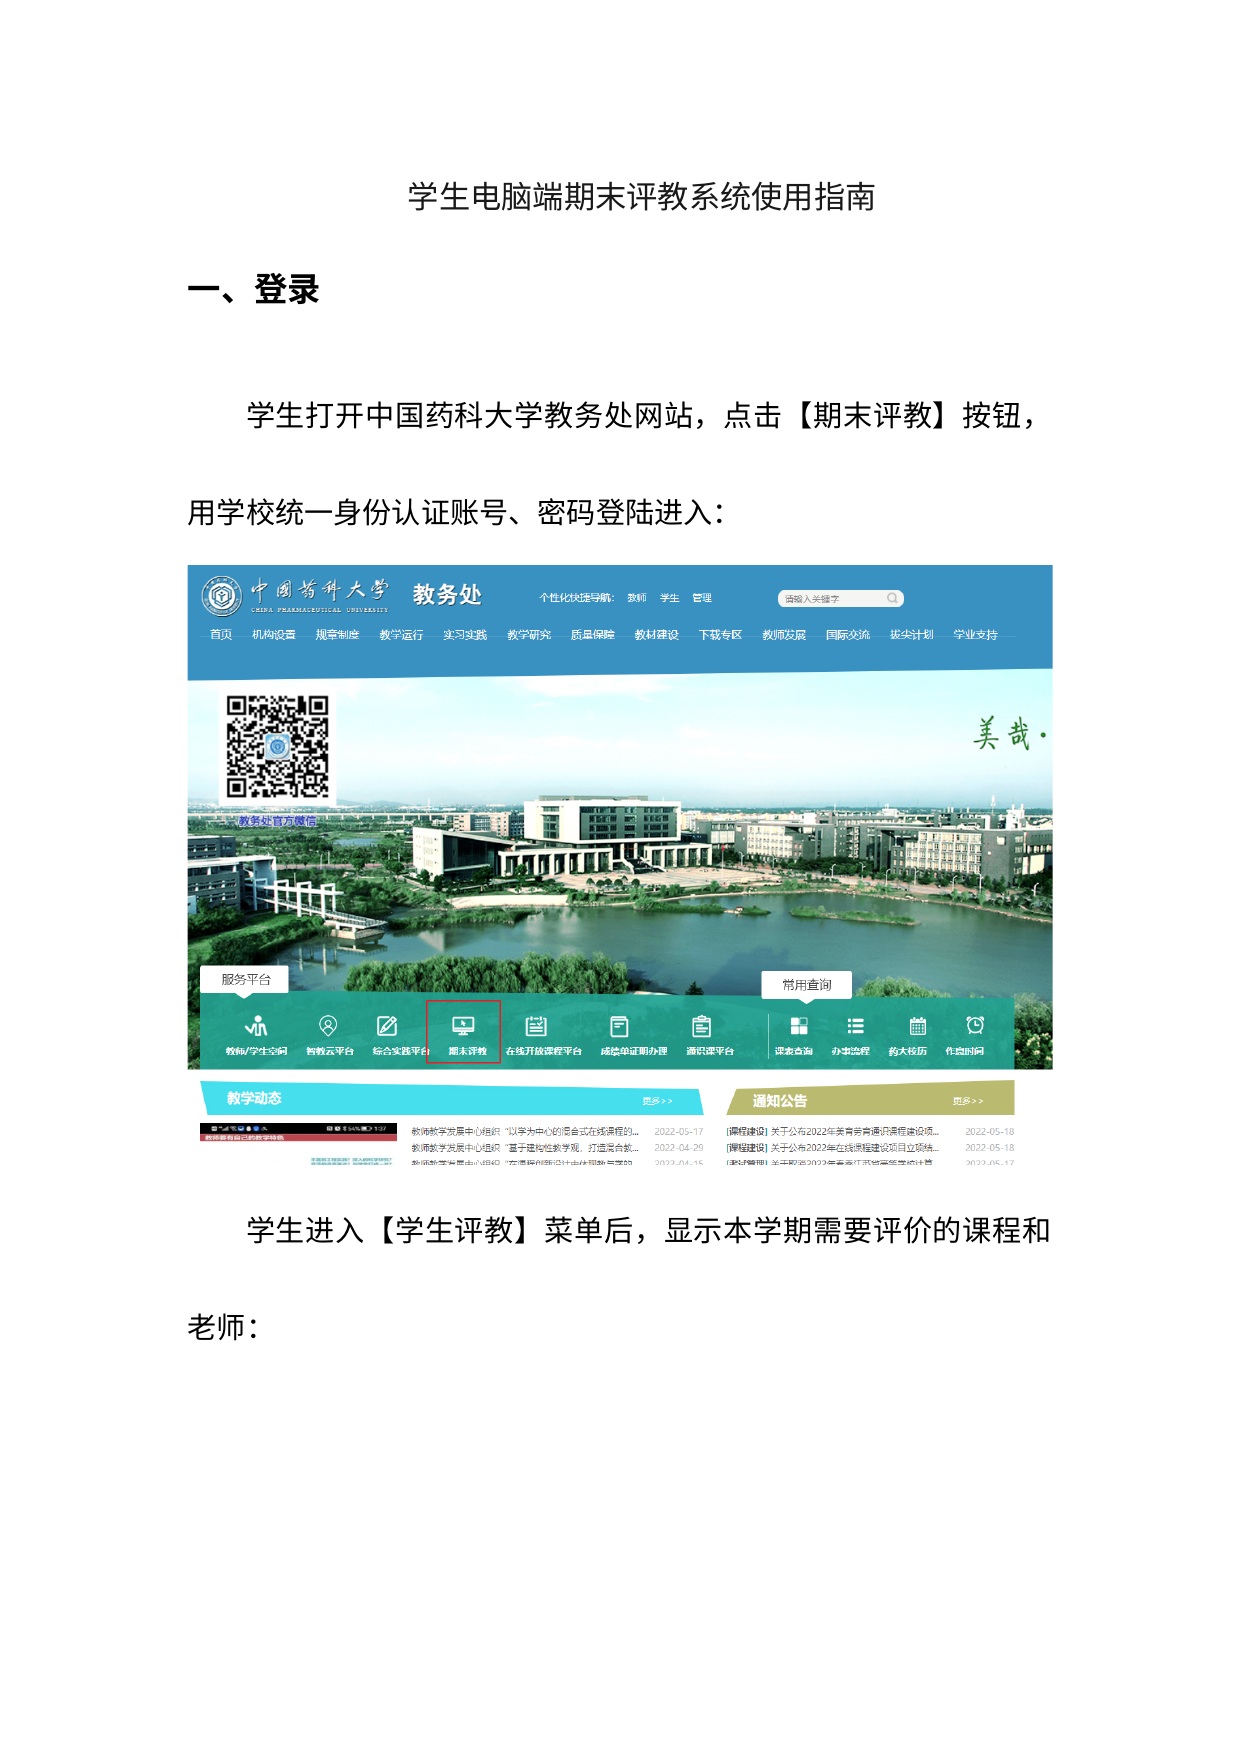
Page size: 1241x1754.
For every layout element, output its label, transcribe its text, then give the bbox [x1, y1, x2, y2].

text 学生进入【学生评教】菜单后，显示本学期需要评价的课程和老师： [187, 1196, 1053, 1358]
subtitle 一、登录 [187, 254, 1053, 319]
text 学生电脑端期末评教系统使用指南 [231, 162, 1053, 227]
text 学生打开中国药科大学教务处网站，点击【期末评教】按钮，用学校统一身份认证账号、密码登陆进入： [187, 381, 1053, 544]
picture [187, 565, 1053, 1165]
